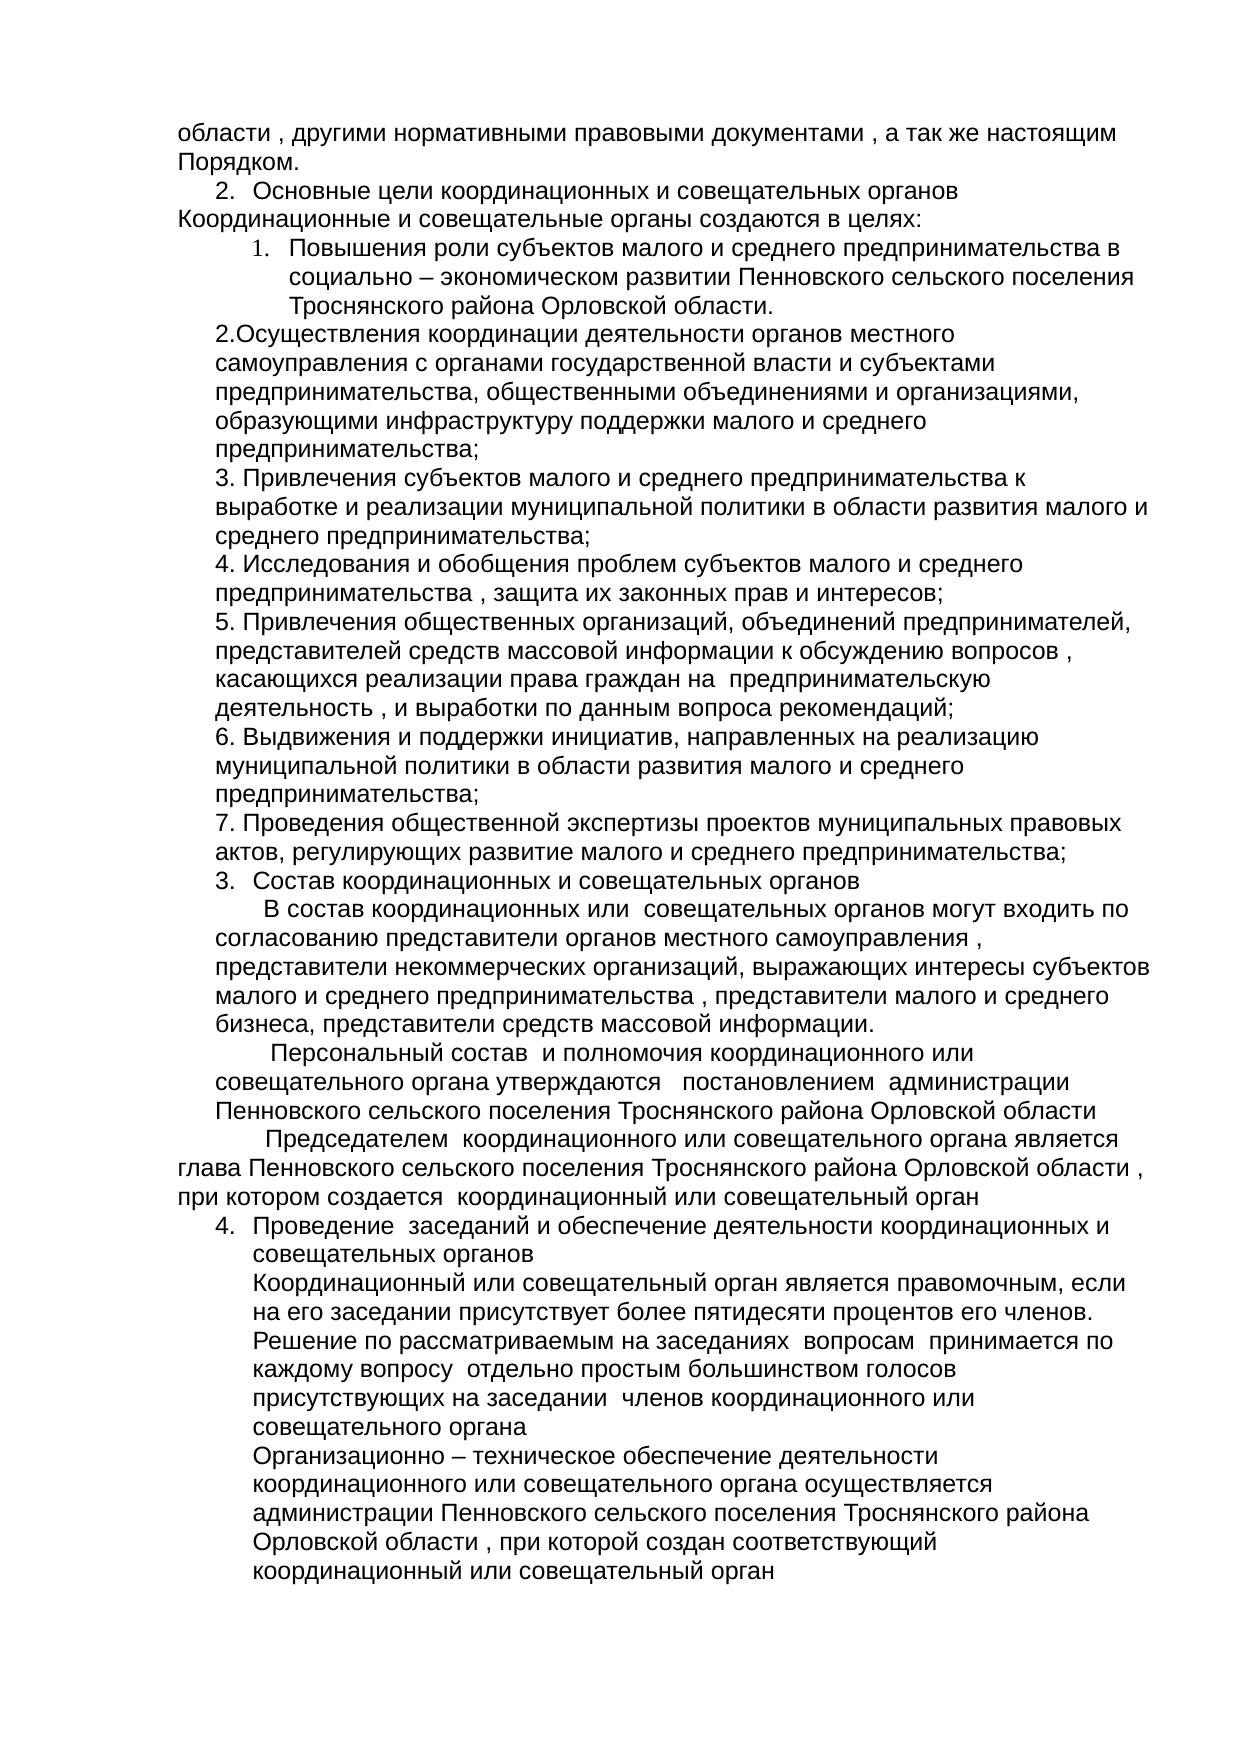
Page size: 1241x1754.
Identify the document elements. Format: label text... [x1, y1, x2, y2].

text 7. Проведения общественной экспертизы проектов муниципальных правовых актов, регулирующих развитие малого и среднего предпринимательства; [215, 808, 1152, 866]
list Решение по рассматриваемым на заседаниях вопросам принимается по каждому вопросу отдельно простым большинством голосов присутствующих на заседании членов координационного или совещательного органа [252, 1326, 1152, 1441]
text 2.Осуществления координации деятельности органов местного самоуправления с органами государственной власти и субъектами предпринимательства, общественными объединениями и организациями, образующими инфраструктуру поддержки малого и среднего предпринимательства; [215, 319, 1152, 463]
text В состав координационных или совещательных органов могут входить по согласованию представители органов местного самоуправления , представители некоммерческих организаций, выражающих интересы субъектов малого и среднего предпринимательства , представители малого и среднего бизнеса, представители средств массовой информации. [215, 894, 1152, 1038]
list Проведение заседаний и обеспечение деятельности координационных и совещательных органов [215, 1211, 1152, 1268]
list Организационно – техническое обеспечение деятельности координационного или совещательного органа осуществляется администрации Пенновского сельского поселения Троснянского района Орловской области , при которой создан соответствующий координационный или совещательный орган [252, 1441, 1152, 1584]
text 5. Привлечения общественных организаций, объединений предпринимателей, представителей средств массовой информации к обсуждению вопросов , касающихся реализации права граждан на предпринимательскую деятельность , и выработки по данным вопроса рекомендаций; [215, 607, 1152, 722]
text 3. Привлечения субъектов малого и среднего предпринимательства к выработке и реализации муниципальной политики в области развития малого и среднего предпринимательства; [215, 463, 1152, 549]
list Координационный или совещательный орган является правомочным, если на его заседании присутствует более пятидесяти процентов его членов. [252, 1268, 1152, 1326]
text Председателем координационного или совещательного органа является глава Пенновского сельского поселения Троснянского района Орловской области , при котором создается координационный или совещательный орган [177, 1124, 1152, 1211]
list Состав координационных и совещательных органов [215, 866, 1152, 894]
text Координационные и совещательные органы создаются в целях: [177, 204, 1152, 233]
list Повышения роли субъектов малого и среднего предпринимательства в социально – экономическом развитии Пенновского сельского поселения Троснянского района Орловской области. [251, 233, 1152, 319]
list Основные цели координационных и совещательных органов [215, 176, 1152, 204]
text 4. Исследования и обобщения проблем субъектов малого и среднего предпринимательства , защита их законных прав и интересов; [215, 549, 1152, 607]
text 6. Выдвижения и поддержки инициатив, направленных на реализацию муниципальной политики в области развития малого и среднего предпринимательства; [215, 722, 1152, 808]
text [177, 118, 1152, 176]
text Персональный состав и полномочия координационного или совещательного органа утверждаются постановлением администрации Пенновского сельского поселения Троснянского района Орловской области [215, 1038, 1152, 1124]
